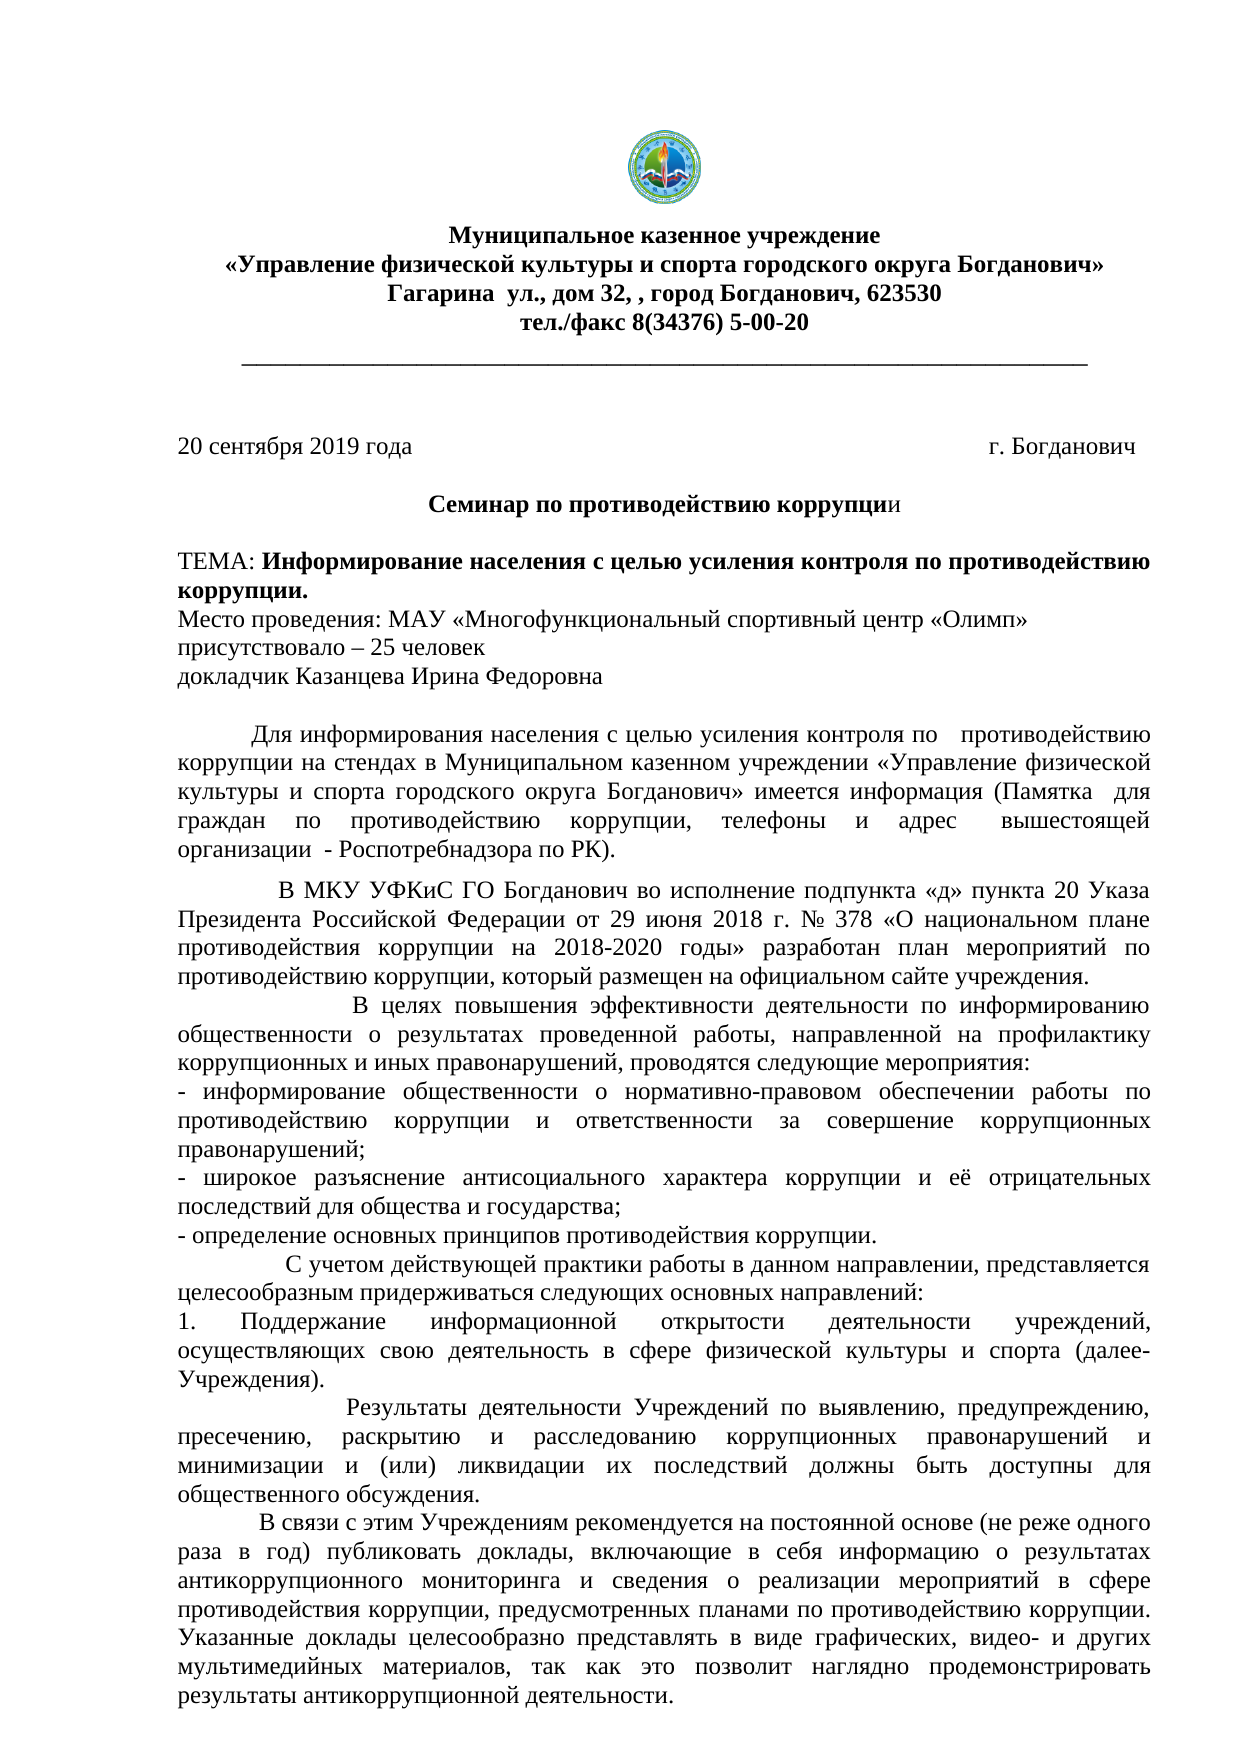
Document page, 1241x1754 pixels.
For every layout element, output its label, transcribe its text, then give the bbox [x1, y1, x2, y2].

text В целях повышения эффективности деятельности по информированию общественности о результатах проведенной работы, направленной на профилактику коррупционных и иных правонарушений, проводятся следующие мероприятия: [177, 990, 1152, 1076]
text Место проведения: МАУ «Многофункциональный спортивный центр «Олимп» [177, 604, 1152, 632]
text 1. Поддержание информационной открытости деятельности учреждений, осуществляющих свою деятельность в сфере физической культуры и спорта (далее- Учреждения). [177, 1306, 1152, 1392]
text - определение основных принципов противодействия коррупции. [177, 1220, 1152, 1249]
text Гагарина ул., дом 32, , город Богданович, 623530 [177, 278, 1152, 307]
text Семинар по противодействию коррупции [177, 489, 1152, 517]
text Для информирования населения с целью усиления контроля по противодействию коррупции на стендах в Муниципальном казенном учреждении «Управление физической культуры и спорта городского округа Богданович» имеется информация (Памятка для граждан по противодействию коррупции, телефоны и адрес вышестоящей организации - Роспотребнадзора по РК). [177, 719, 1152, 862]
text __________________________________________________________ [177, 335, 1152, 369]
text - информирование общественности о нормативно-правовом обеспечении работы по противодействию коррупции и ответственности за совершение коррупционных правонарушений; [177, 1076, 1152, 1162]
text «Управление физической культуры и спорта городского округа Богданович» [177, 249, 1152, 278]
text ТЕМА: Информирование населения с целью усиления контроля по противодействию коррупции. [177, 546, 1152, 604]
text В связи с этим Учреждениям рекомендуется на постоянной основе (не реже одного раза в год) публиковать доклады, включающие в себя информацию о результатах антикоррупционного мониторинга и сведения о реализации мероприятий в сфере противодействия коррупции, предусмотренных планами по противодействию коррупции. Указанные доклады целесообразно представлять в виде графических, видео- и других мультимедийных материалов, так как это позволит наглядно продемонстрировать результаты антикоррупционной деятельности. [177, 1507, 1152, 1709]
text Муниципальное казенное учреждение [177, 220, 1152, 249]
text докладчик Казанцева Ирина Федоровна [177, 661, 1152, 690]
text С учетом действующей практики работы в данном направлении, представляется целесообразным придерживаться следующих основных направлений: [177, 1249, 1152, 1306]
text Результаты деятельности Учреждений по выявлению, предупреждению, пресечению, раскрытию и расследованию коррупционных правонарушений и минимизации и (или) ликвидации их последствий должны быть доступны для общественного обсуждения. [177, 1392, 1152, 1507]
text присутствовало – 25 человек [177, 632, 1152, 661]
text 20 сентября 2019 года г. Богданович [177, 431, 1152, 460]
text В МКУ УФКиС ГО Богданович во исполнение подпункта «д» пункта 20 Указа Президента Российской Федерации от 29 июня 2018 г. № 378 «О национальном плане противодействия коррупции на 2018-2020 годы» разработан план мероприятий по противодействию коррупции, который размещен на официальном сайте учреждения. [177, 875, 1152, 990]
text тел./факс 8(34376) 5-00-20 [177, 307, 1152, 335]
picture [628, 130, 701, 221]
text - широкое разъяснение антисоциального характера коррупции и её отрицательных последствий для общества и государства; [177, 1162, 1152, 1220]
